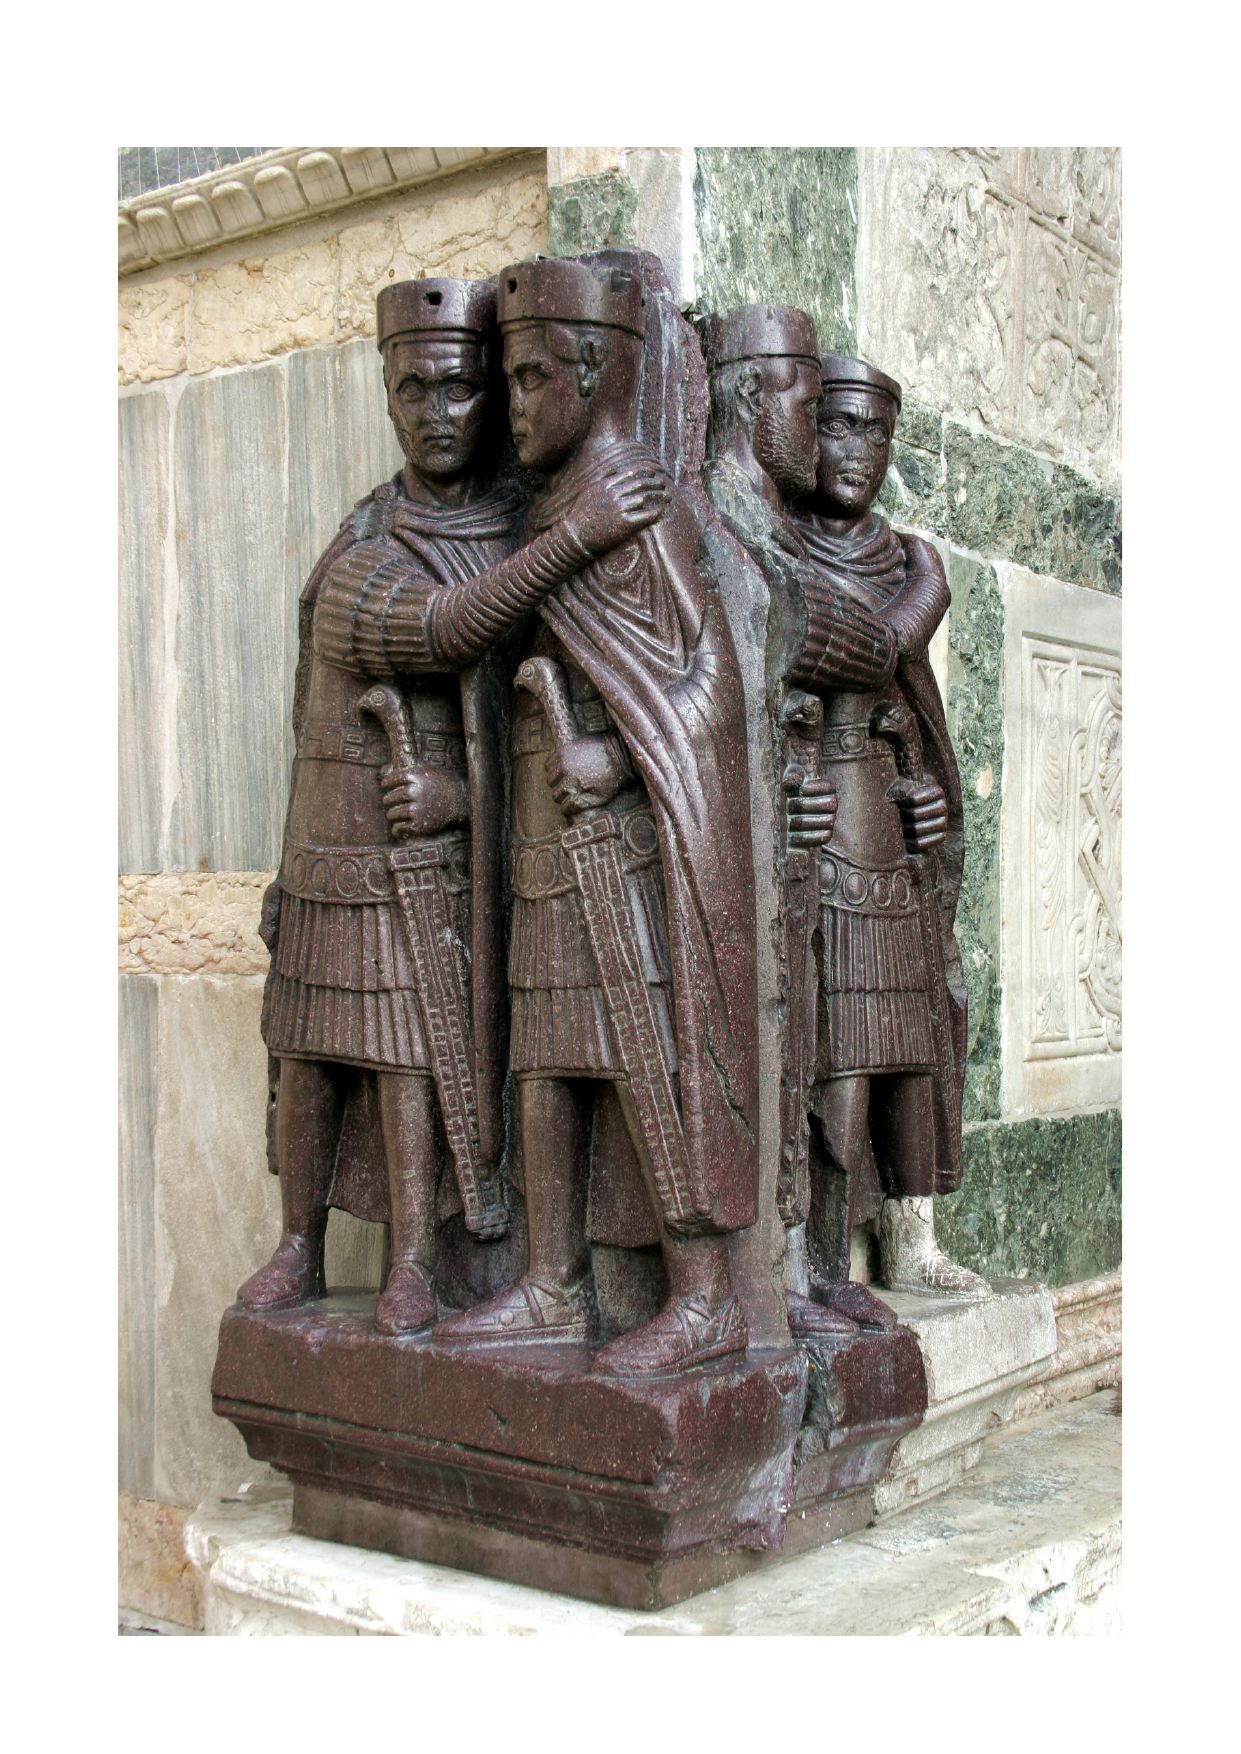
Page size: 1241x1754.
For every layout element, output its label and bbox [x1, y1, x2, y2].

picture [118, 147, 1123, 1636]
